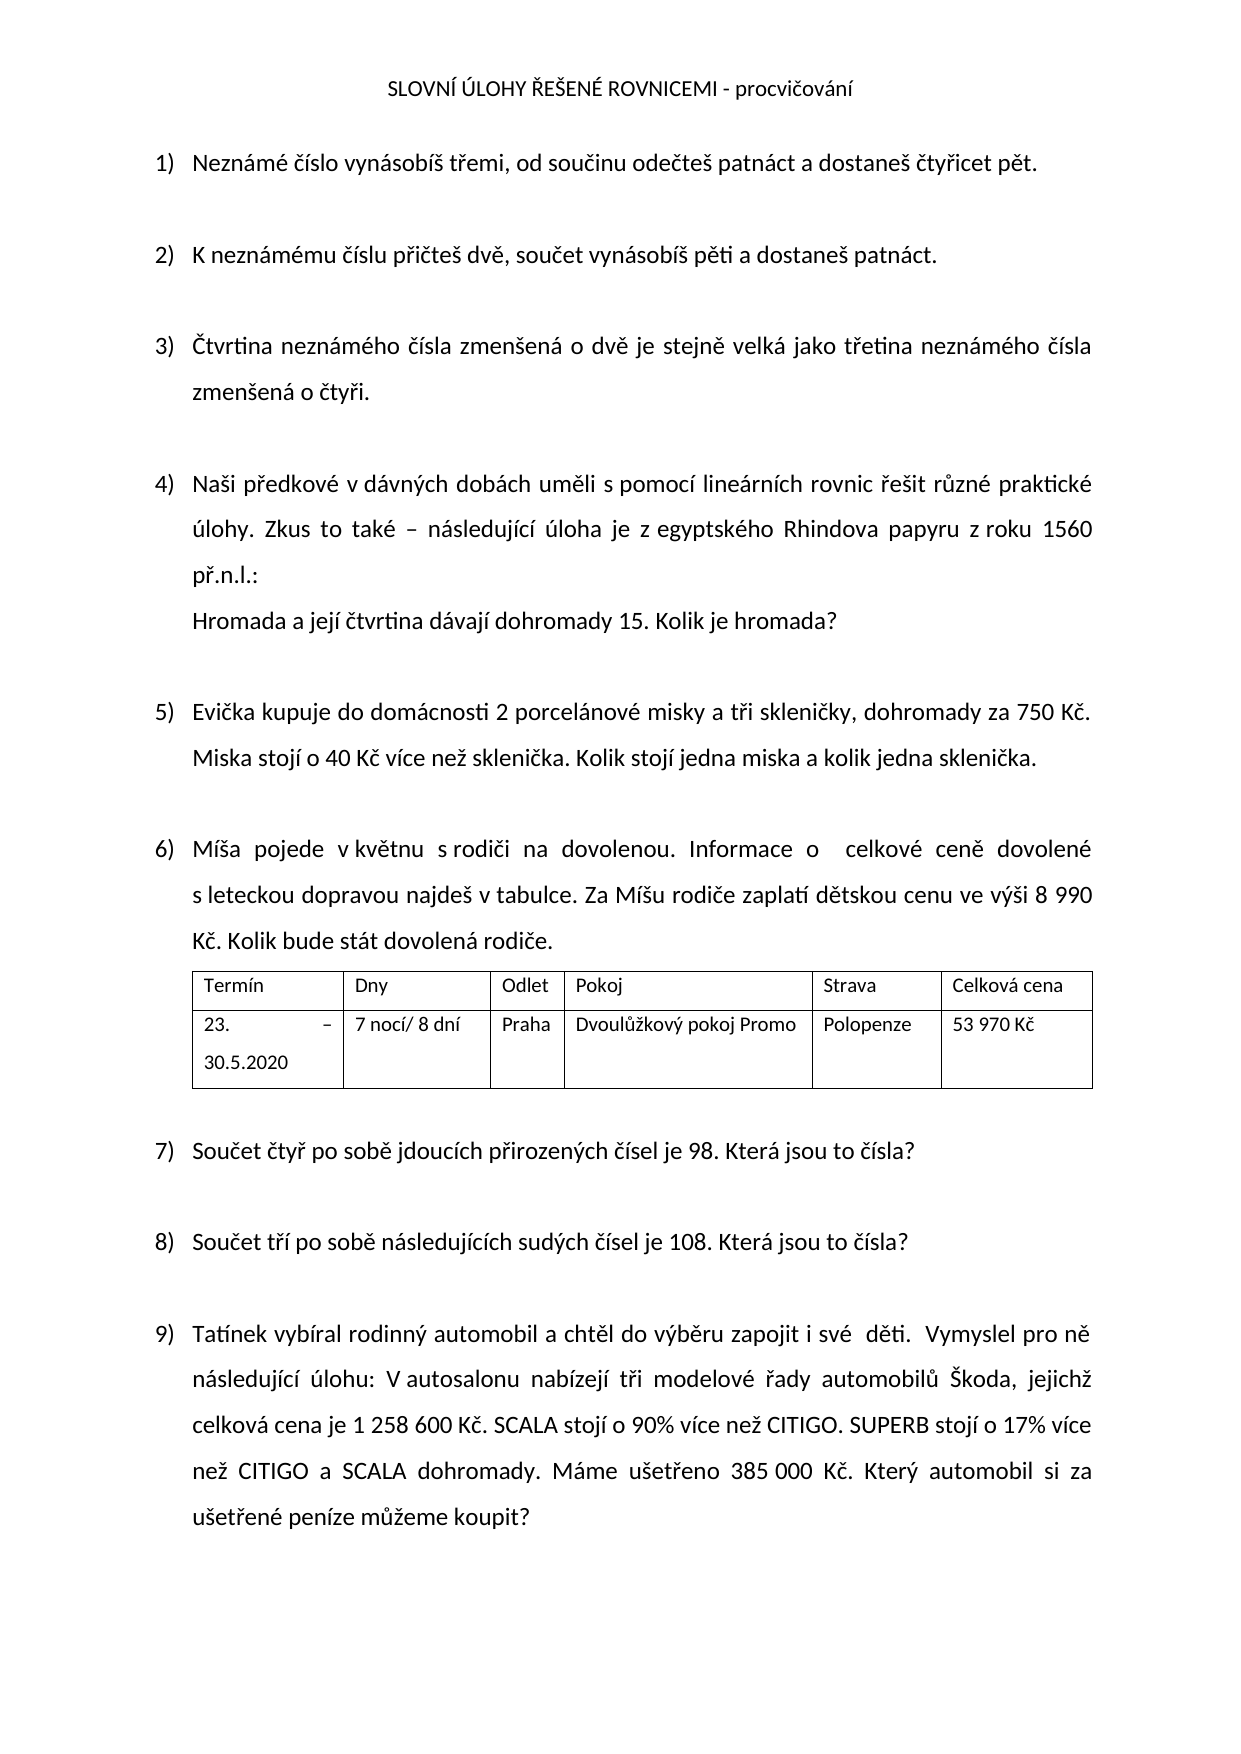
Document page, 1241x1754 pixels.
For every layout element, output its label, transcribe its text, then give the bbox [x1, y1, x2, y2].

table_header Celková cena [942, 972, 1092, 1010]
table_header Odlet [491, 972, 564, 1010]
list Součet čtyř po sobě jdoucích přirozených čísel je 98. Která jsou to čísla? [154, 1135, 1093, 1165]
table_cell 53 970 Kč [942, 1011, 1092, 1088]
table_header Pokoj [565, 972, 812, 1010]
list Naši předkové v dávných dobách uměli s pomocí lineárních rovnic řešit různé praktické úlohy. Zkus to také – následující úloha je z egyptského Rhindova papyru z roku 1560 př.n.l.: [154, 468, 1093, 590]
table_cell 23. – 30.5.2020 [193, 1011, 343, 1088]
list Čtvrtina neznámého čísla zmenšená o dvě je stejně velká jako třetina neznámého čísla zmenšená o čtyři. [154, 331, 1093, 407]
table_cell 7 nocí/ 8 dní [344, 1011, 490, 1088]
table_cell Dvoulůžkový pokoj Promo [565, 1011, 812, 1088]
list Součet tří po sobě následujících sudých čísel je 108. Která jsou to čísla? [154, 1226, 1093, 1257]
table_header Dny [344, 972, 490, 1010]
list Tatínek vybíral rodinný automobil a chtěl do výběru zapojit i své děti. Vymyslel pro ně následující úlohu: V autosalonu nabízejí tři modelové řady automobilů Škoda, jejichž celková cena je 1 258 600 Kč. SCALA stojí o 90% více než CITIGO. SUPERB stojí o 17% více než CITIGO a SCALA dohromady. Máme ušetřeno 385 000 Kč. Který automobil si za ušetřené peníze můžeme koupit? [154, 1318, 1093, 1531]
table_header Termín [193, 972, 343, 1010]
list Míša pojede v květnu s rodiči na dovolenou. Informace o celkové ceně dovolené s leteckou dopravou najdeš v tabulce. Za Míšu rodiče zaplatí dětskou cenu ve výši 8 990 Kč. Kolik bude stát dovolená rodiče. [154, 833, 1093, 956]
list Hromada a její čtvrtina dávají dohromady 15. Kolik je hromada? [192, 605, 1093, 635]
table_header Strava [813, 972, 941, 1010]
table_cell Polopenze [813, 1011, 941, 1088]
list K neznámému číslu přičteš dvě, součet vynásobíš pěti a dostaneš patnáct. [154, 239, 1093, 269]
list Evička kupuje do domácnosti 2 porcelánové misky a tři skleničky, dohromady za 750 Kč. Miska stojí o 40 Kč více než sklenička. Kolik stojí jedna miska a kolik jedna sklenička. [154, 696, 1093, 773]
list Neznámé číslo vynásobíš třemi, od součinu odečteš patnáct a dostaneš čtyřicet pět. [154, 148, 1093, 178]
table_cell Praha [491, 1011, 564, 1088]
